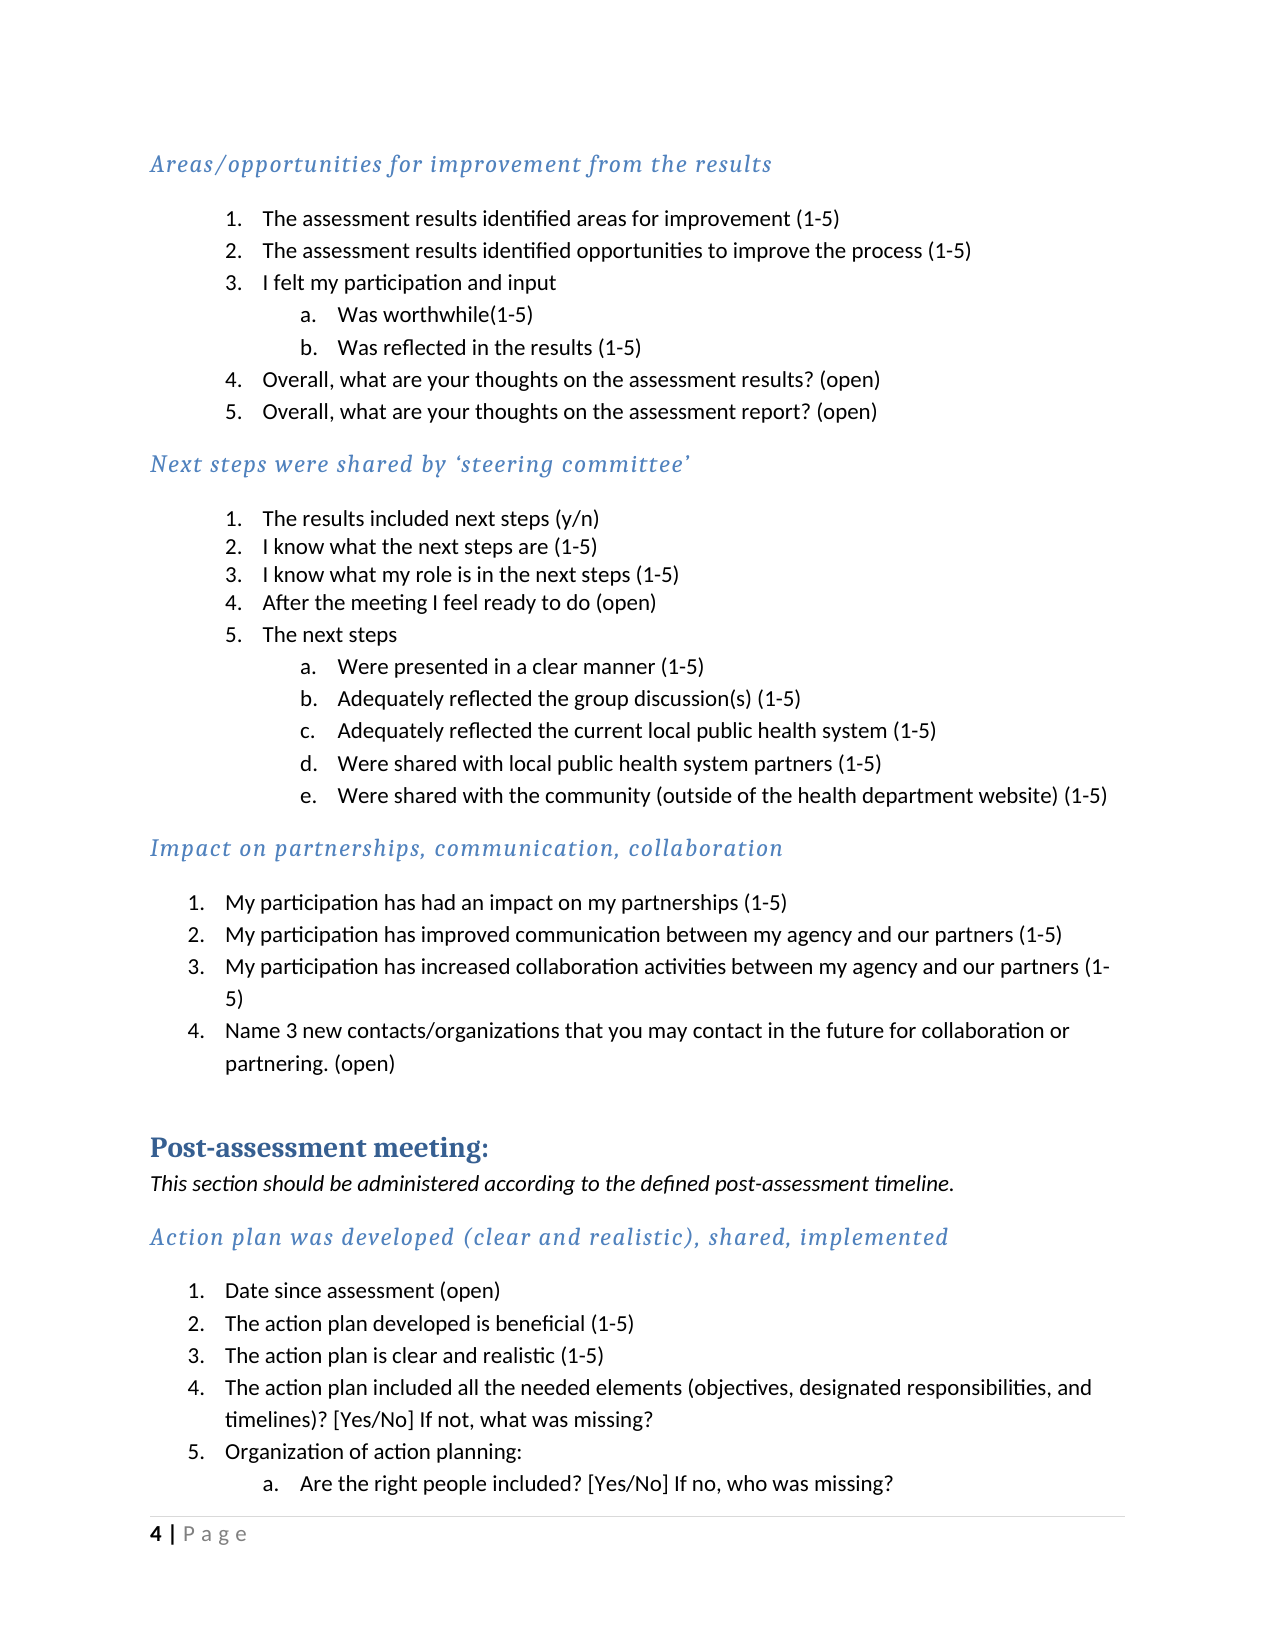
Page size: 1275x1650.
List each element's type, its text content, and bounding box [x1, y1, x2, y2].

subtitle Action plan was developed (clear and realistic), shared, implemented [150, 1223, 1125, 1251]
list My participation has had an impact on my partnerships (1-5) [187, 888, 1125, 916]
list Overall, what are your thoughts on the assessment report? (open) [225, 397, 1125, 425]
list Were shared with the community (outside of the health department website) (1-5) [300, 781, 1125, 809]
list The action plan developed is beneficial (1-5) [187, 1309, 1125, 1337]
list The action plan included all the needed elements (objectives, designated responsibilities, and timelines)? [Yes/No] If not, what was missing? [187, 1373, 1125, 1433]
list Are the right people included? [Yes/No] If no, who was missing? [262, 1469, 1125, 1498]
text This section should be administered according to the defined post-assessment timeline. [150, 1169, 1125, 1198]
list Organization of action planning: [187, 1437, 1125, 1465]
list Were shared with local public health system partners (1-5) [300, 749, 1125, 777]
list The assessment results identified areas for improvement (1-5) [225, 204, 1125, 232]
list The action plan is clear and realistic (1-5) [187, 1341, 1125, 1369]
subtitle Next steps were shared by ‘steering committee’ [150, 450, 1125, 479]
list Adequately reflected the group discussion(s) (1-5) [300, 684, 1125, 712]
list I felt my participation and input [225, 268, 1125, 296]
list My participation has improved communication between my agency and our partners (1-5) [187, 920, 1125, 948]
list The results included next steps (y/n) [225, 504, 1125, 532]
list The assessment results identified opportunities to improve the process (1-5) [225, 236, 1125, 264]
list Name 3 new contacts/organizations that you may contact in the future for collaboration or partnering. (open) [187, 1017, 1125, 1077]
list Was worthwhile(1-5) [300, 300, 1125, 328]
subtitle Areas/opportunities for improvement from the results [150, 150, 1125, 179]
list I know what my role is in the next steps (1-5) [225, 560, 1125, 588]
list My participation has increased collaboration activities between my agency and our partners (1-5) [187, 952, 1125, 1012]
list Was reflected in the results (1-5) [300, 333, 1125, 361]
list Date since assessment (open) [187, 1276, 1125, 1304]
subtitle Post-assessment meeting: [150, 1131, 1125, 1164]
list Adequately reflected the current local public health system (1-5) [300, 717, 1125, 745]
subtitle Impact on partnerships, communication, collaboration [150, 834, 1125, 863]
list I know what the next steps are (1-5) [225, 532, 1125, 560]
list Were presented in a clear manner (1-5) [300, 652, 1125, 680]
list The next steps [225, 620, 1125, 648]
list After the meeting I feel ready to do (open) [225, 588, 1125, 616]
list Overall, what are your thoughts on the assessment results? (open) [225, 365, 1125, 393]
